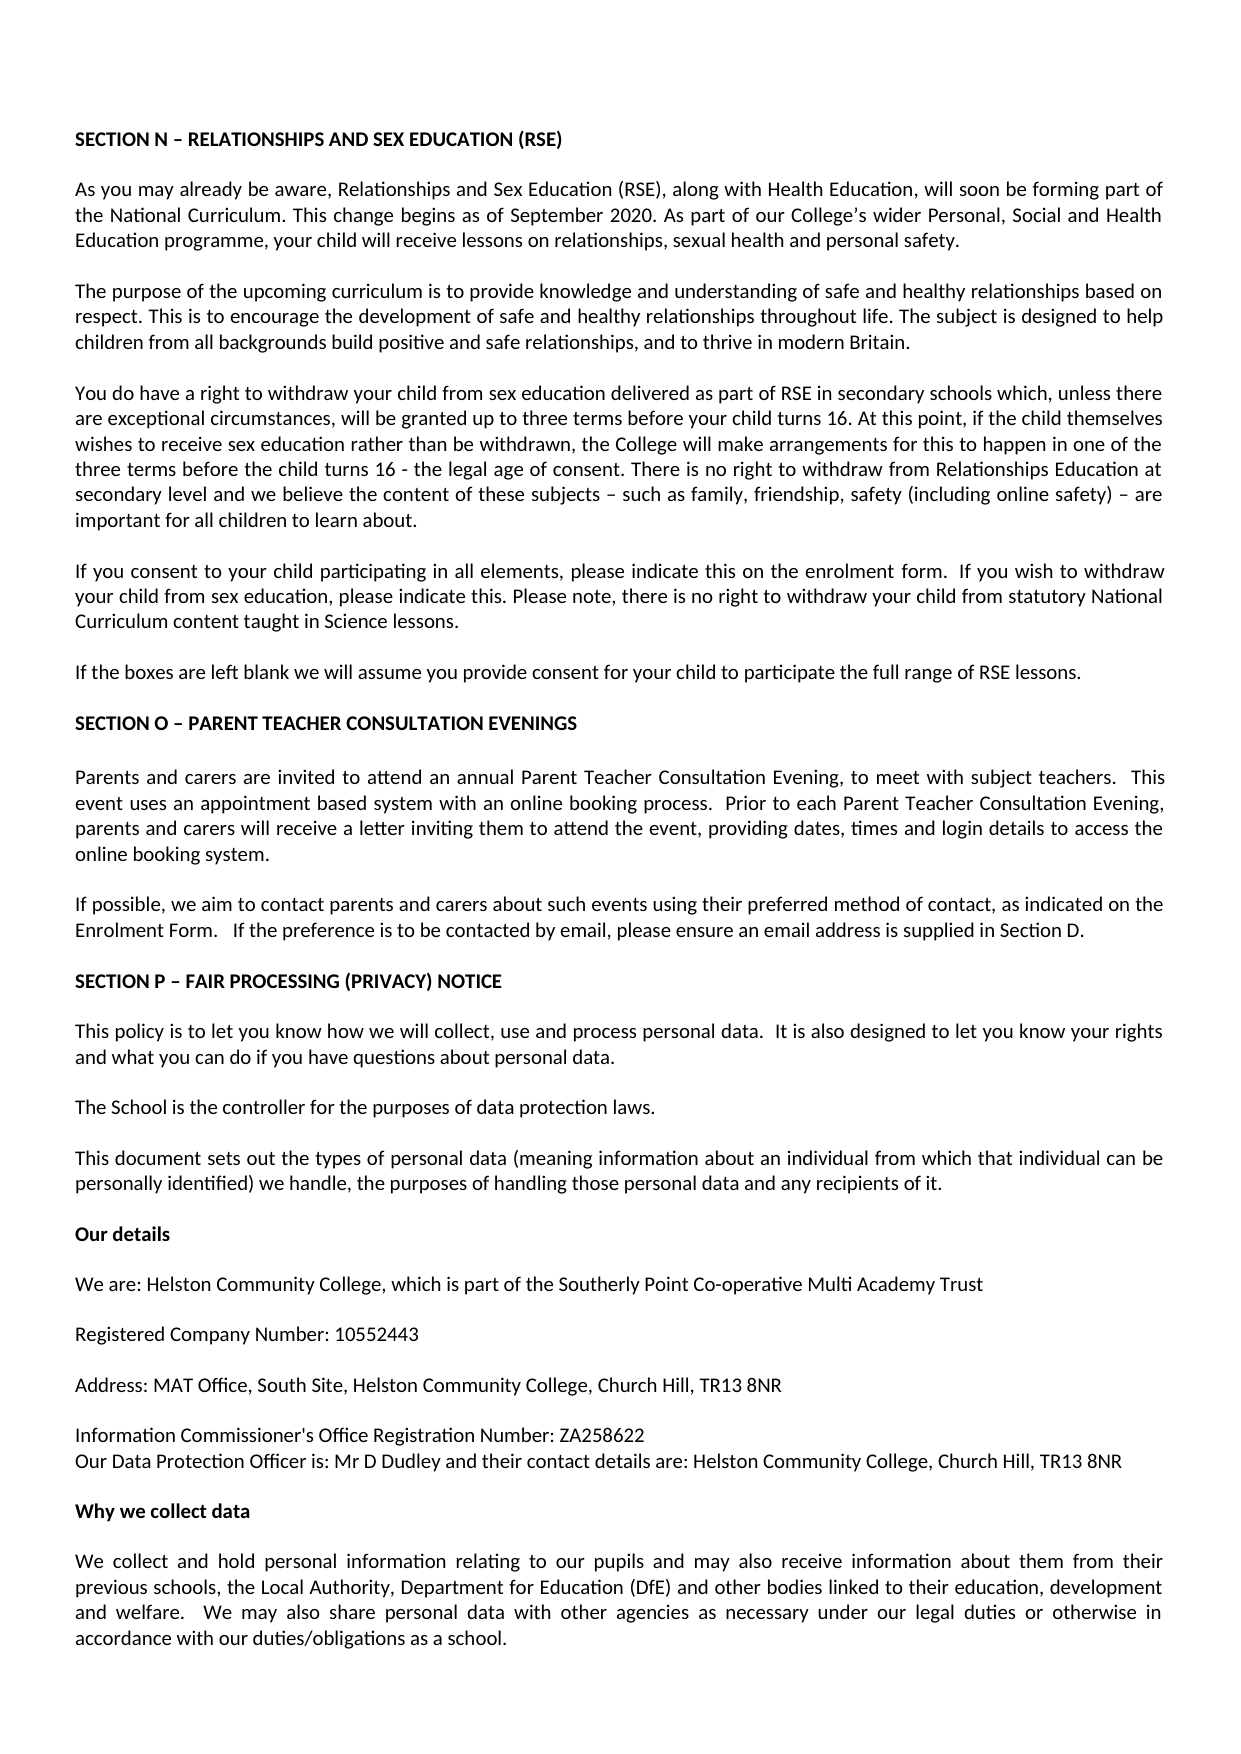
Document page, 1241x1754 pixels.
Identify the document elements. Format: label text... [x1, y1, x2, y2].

text This policy is to let you know how we will collect, use and process personal data. It is also designed to let you know your rights and what you can do if you have questions about personal data. [75, 1019, 1165, 1069]
text Registered Company Number: 10552443 [75, 1322, 1165, 1347]
text We collect and hold personal information relating to our pupils and may also receive information about them from their previous schools, the Local Authority, Department for Education (DfE) and other bodies linked to their education, development and welfare. We may also share personal data with other agencies as necessary under our legal duties or otherwise in accordance with our duties/obligations as a school. [75, 1549, 1165, 1650]
text The School is the controller for the purposes of data protection laws. [75, 1094, 1165, 1120]
text You do have a right to withdraw your child from sex education delivered as part of RSE in secondary schools which, unless there are exceptional circumstances, will be granted up to three terms before your child turns 16. At this point, if the child themselves wishes to receive sex education rather than be withdrawn, the College will make arrangements for this to happen in one of the three terms before the child turns 16 - the legal age of consent. There is no right to withdraw from Relationships Education at secondary level and we believe the content of these subjects – such as family, friendship, safety (including online safety) – are important for all children to learn about. [75, 380, 1165, 532]
subtitle Our details [75, 1221, 1165, 1246]
subtitle Why we collect data [75, 1498, 1165, 1524]
text We are: Helston Community College, which is part of the Southerly Point Co-operative Multi Academy Trust [75, 1271, 1165, 1297]
text SECTION N – RELATIONSHIPS AND SEX EDUCATION (RSE) [75, 126, 1165, 151]
text If possible, we aim to contact parents and carers about such events using their preferred method of contact, as indicated on the Enrolment Form. If the preference is to be contacted by email, please ensure an email address is supplied in Section D. [75, 892, 1165, 942]
text Parents and carers are invited to attend an annual Parent Teacher Consultation Evening, to meet with subject teachers. This event uses an appointment based system with an online booking process. Prior to each Parent Teacher Consultation Evening, parents and carers will receive a letter inviting them to attend the event, providing dates, times and login details to access the online booking system. [75, 764, 1165, 866]
text As you may already be aware, Relationships and Sex Education (RSE), along with Health Education, will soon be forming part of the National Curriculum. This change begins as of September 2020. As part of our College’s wider Personal, Social and Health Education programme, your child will receive lessons on relationships, sexual health and personal safety. [75, 177, 1165, 253]
text Our Data Protection Officer is: Mr D Dudley and their contact details are: Helston Community College, Church Hill, TR13 8NR [75, 1448, 1165, 1473]
text Address: MAT Office, South Site, Helston Community College, Church Hill, TR13 8NR [75, 1372, 1165, 1397]
text Information Commissioner's Office Registration Number: ZA258622 [75, 1422, 1165, 1448]
text The purpose of the upcoming curriculum is to provide knowledge and understanding of safe and healthy relationships based on respect. This is to encourage the development of safe and healthy relationships throughout life. The subject is designed to help children from all backgrounds build positive and safe relationships, and to thrive in modern Britain. [75, 278, 1165, 354]
text SECTION P – FAIR PROCESSING (PRIVACY) NOTICE [75, 968, 1165, 993]
text SECTION O – PARENT TEACHER CONSULTATION EVENINGS [75, 710, 1165, 736]
text This document sets out the types of personal data (meaning information about an individual from which that individual can be personally identified) we handle, the purposes of handling those personal data and any recipients of it. [75, 1145, 1165, 1196]
text If you consent to your child participating in all elements, please indicate this on the enrolment form. If you wish to withdraw your child from sex education, please indicate this. Please note, there is no right to withdraw your child from statutory National Curriculum content taught in Science lessons. [75, 558, 1165, 634]
text If the boxes are left blank we will assume you provide consent for your child to participate the full range of RSE lessons. [75, 659, 1165, 685]
